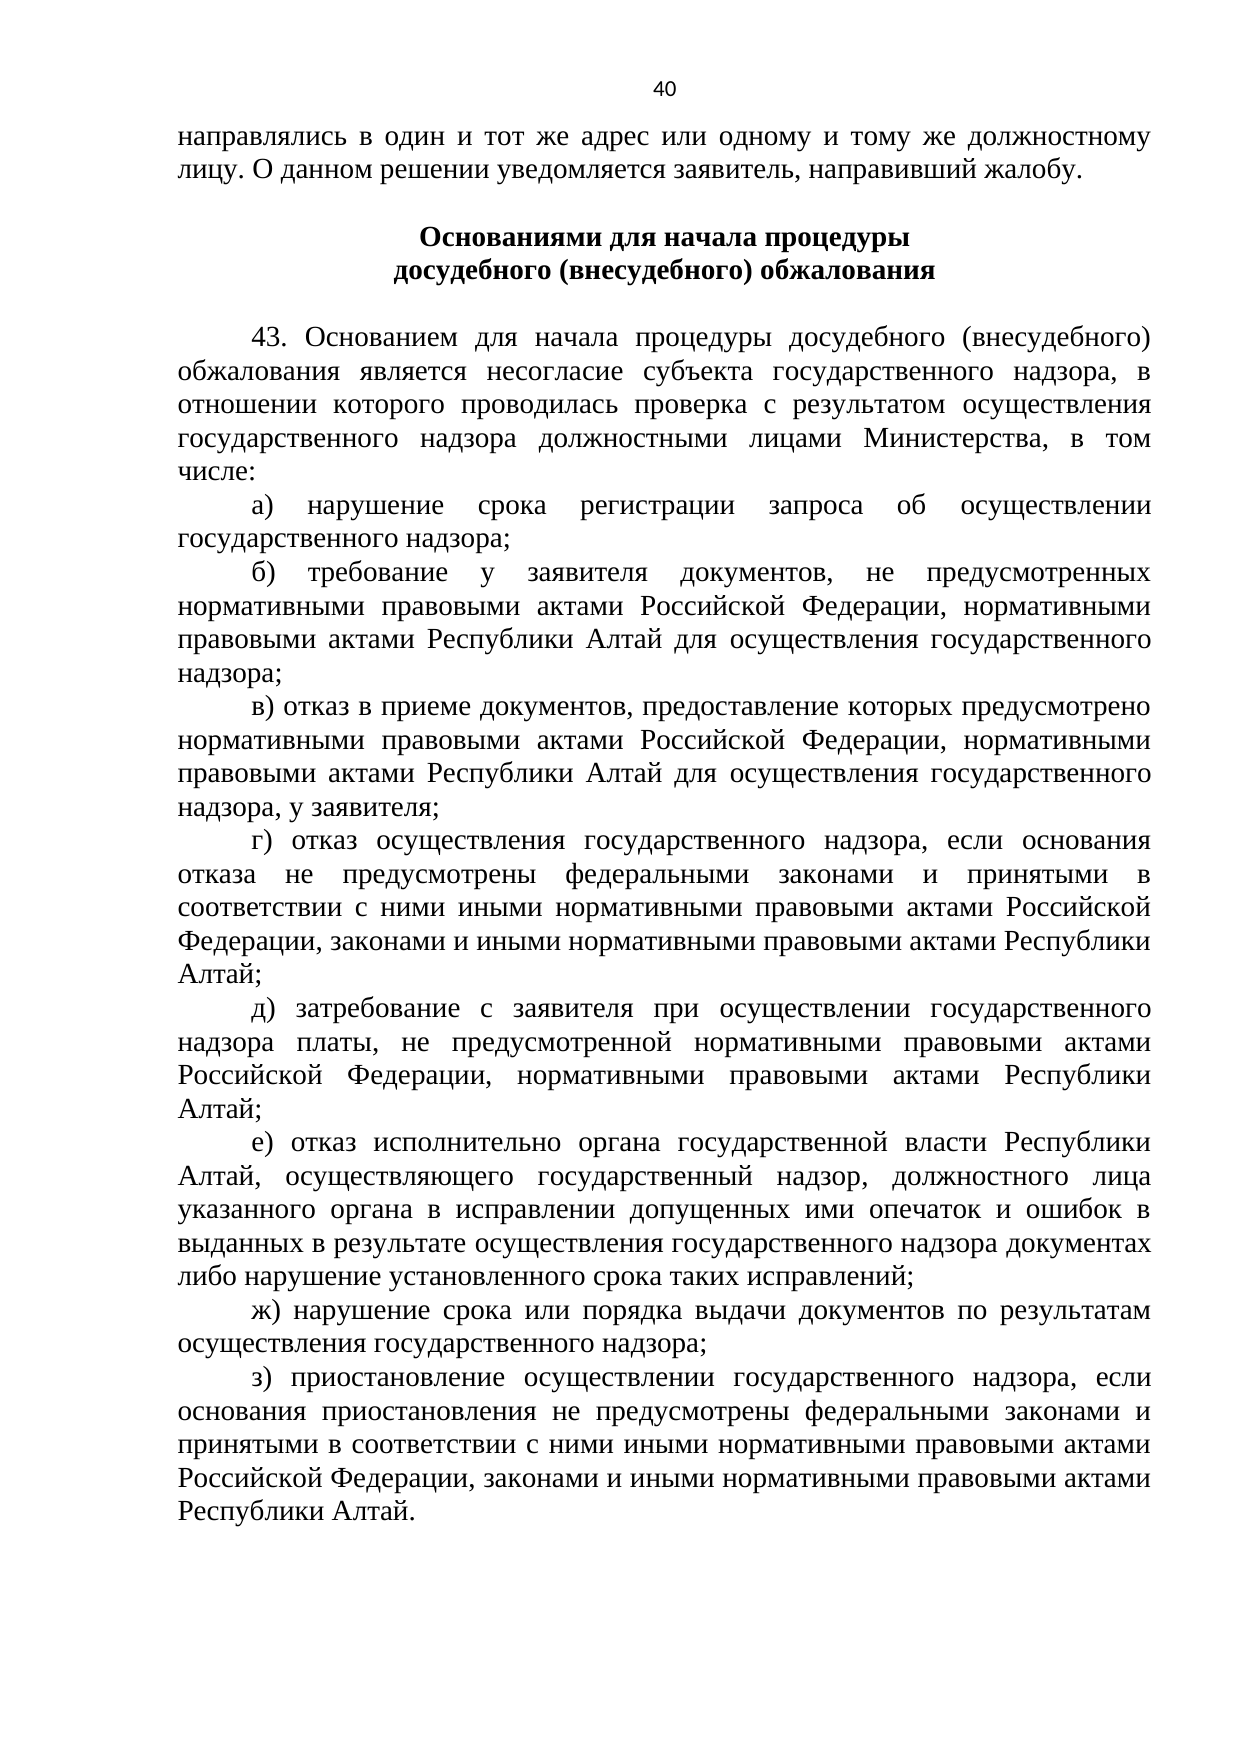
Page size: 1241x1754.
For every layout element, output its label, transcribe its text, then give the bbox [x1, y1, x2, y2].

text д) затребование с заявителя при осуществлении государственного надзора платы, не предусмотренной нормативными правовыми актами Российской Федерации, нормативными правовыми актами Республики Алтай; [177, 990, 1152, 1124]
text в) отказ в приеме документов, предоставление которых предусмотрено нормативными правовыми актами Российской Федерации, нормативными правовыми актами Республики Алтай для осуществления государственного надзора, у заявителя; [177, 688, 1152, 822]
text е) отказ исполнительно органа государственной власти Республики Алтай, осуществляющего государственный надзор, должностного лица указанного органа в исправлении допущенных ими опечаток и ошибок в выданных в результате осуществления государственного надзора документах либо нарушение установленного срока таких исправлений; [177, 1124, 1152, 1292]
text а) нарушение срока регистрации запроса об осуществлении государственного надзора; [177, 487, 1152, 554]
text досудебного (внесудебного) обжалования [177, 252, 1152, 286]
text ж) нарушение срока или порядка выдачи документов по результатам осуществления государственного надзора; [177, 1292, 1152, 1359]
text з) приостановление осуществлении государственного надзора, если основания приостановления не предусмотрены федеральными законами и принятыми в соответствии с ними иными нормативными правовыми актами Российской Федерации, законами и иными нормативными правовыми актами Республики Алтай. [177, 1359, 1152, 1527]
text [177, 118, 1152, 185]
text 43. Основанием для начала процедуры досудебного (внесудебного) обжалования является несогласие субъекта государственного надзора, в отношении которого проводилась проверка с результатом осуществления государственного надзора должностными лицами Министерства, в том числе: [177, 319, 1152, 487]
text б) требование у заявителя документов, не предусмотренных нормативными правовыми актами Российской Федерации, нормативными правовыми актами Республики Алтай для осуществления государственного надзора; [177, 554, 1152, 688]
text Основаниями для начала процедуры [177, 219, 1152, 252]
text г) отказ осуществления государственного надзора, если основания отказа не предусмотрены федеральными законами и принятыми в соответствии с ними иными нормативными правовыми актами Российской Федерации, законами и иными нормативными правовыми актами Республики Алтай; [177, 822, 1152, 990]
